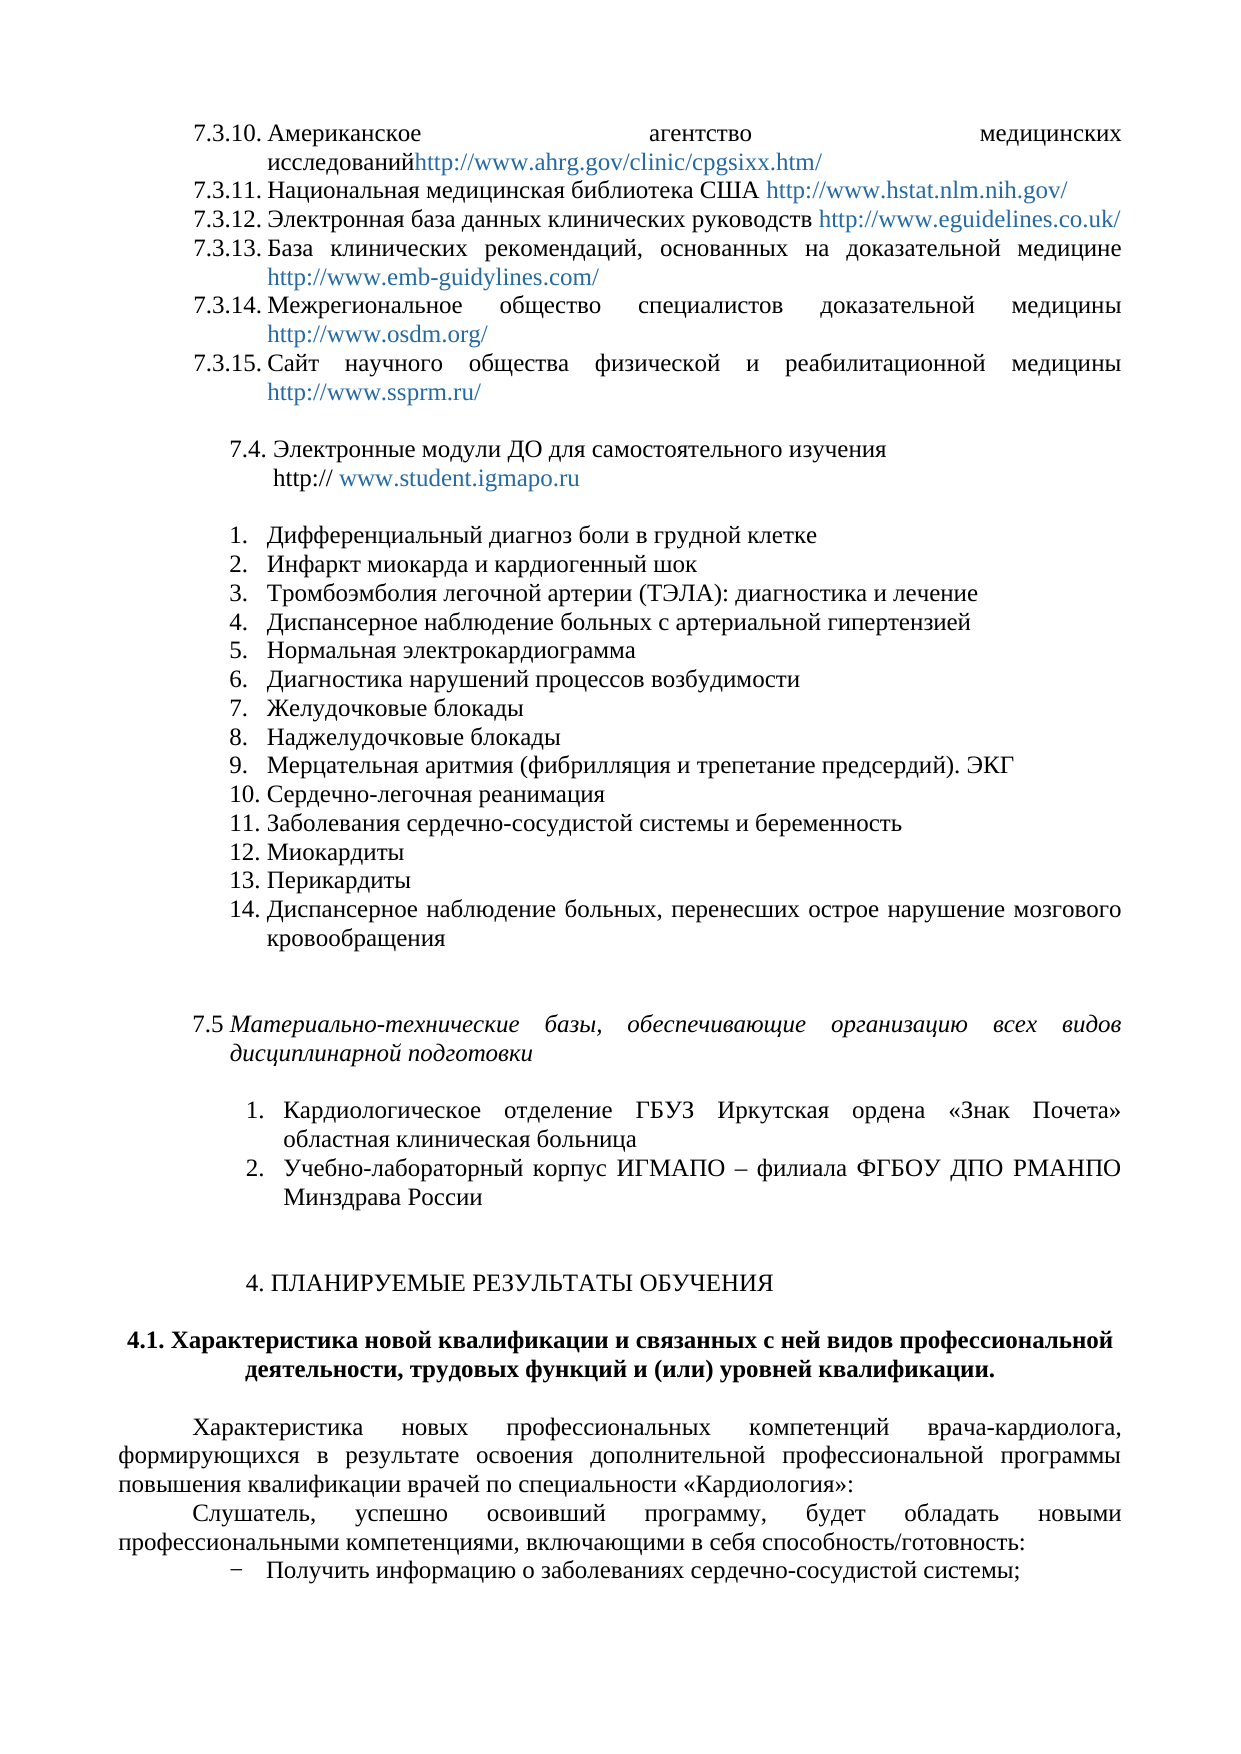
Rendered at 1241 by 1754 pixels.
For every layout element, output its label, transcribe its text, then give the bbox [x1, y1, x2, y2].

list Мерцательная аритмия (фибрилляция и трепетание предсердий). ЭКГ [229, 751, 1122, 779]
list Кардиологическое отделение ГБУЗ Иркутская ордена «Знак Почета» областная клиническая больница [246, 1096, 1122, 1153]
text http:// www.student.igmapo.ru [192, 463, 1122, 492]
list База клинических рекомендаций, основанных на доказательной медицине http://www.emb-guidylines.com/ [193, 233, 1122, 291]
list Миокардиты [229, 837, 1122, 866]
list Сайт научного общества физической и реабилитационной медицины http://www.ssprm.ru/ [193, 348, 1122, 406]
list Перикардиты [229, 866, 1122, 894]
list Дифференциальный диагноз боли в грудной клетке [229, 521, 1122, 549]
list Учебно-лабораторный корпус ИГМАПО – филиала ФГБОУ ДПО РМАНПО Минздрава России [246, 1153, 1122, 1211]
list Электронная база данных клинических руководств http://www.eguidelines.co.uk/ [193, 204, 1122, 233]
list Инфаркт миокарда и кардиогенный шок [229, 549, 1122, 578]
list Американское агентство медицинских исследованийhttp://www.ahrg.gov/clinic/cpgsixx.htm/ [193, 118, 1122, 176]
list 4. ПЛАНИРУЕМЫЕ РЕЗУЛЬТАТЫ ОБУЧЕНИЯ [246, 1268, 1122, 1297]
list Нормальная электрокардиограмма [229, 636, 1122, 664]
list Сердечно-легочная реанимация [229, 779, 1122, 808]
text Слушатель, успешно освоивший программу, будет обладать новыми профессиональными компетенциями, включающими в себя способность/готовность: [118, 1498, 1122, 1556]
text − Получить информацию о заболеваниях сердечно-сосудистой системы; [192, 1556, 1122, 1584]
list Национальная медицинская библиотека США http://www.hstat.nlm.nih.gov/ [193, 176, 1122, 204]
list Диспансерное наблюдение больных с артериальной гипертензией [229, 607, 1122, 636]
list Межрегиональное общество специалистов доказательной медицины http://www.osdm.org/ [193, 291, 1122, 348]
list Материально-технические базы, обеспечивающие организацию всех видов дисциплинарной подготовки [192, 1009, 1122, 1067]
list Наджелудочковые блокады [229, 722, 1122, 751]
list Заболевания сердечно-сосудистой системы и беременность [229, 808, 1122, 837]
text 7.4. Электронные модули ДО для самостоятельного изучения [192, 434, 1122, 463]
list Желудочковые блокады [229, 693, 1122, 722]
text 4.1. Характеристика новой квалификации и связанных с ней видов профессиональной деятельности, трудовых функций и (или) уровней квалификации. [118, 1326, 1122, 1383]
text Характеристика новых профессиональных компетенций врача-кардиолога, формирующихся в результате освоения дополнительной профессиональной программы повышения квалификации врачей по специальности «Кардиология»: [118, 1412, 1122, 1498]
list Тромбоэмболия легочной артерии (ТЭЛА): диагностика и лечение [229, 578, 1122, 607]
list Диагностика нарушений процессов возбудимости [229, 664, 1122, 693]
list Диспансерное наблюдение больных, перенесших острое нарушение мозгового кровообращения [229, 894, 1122, 952]
